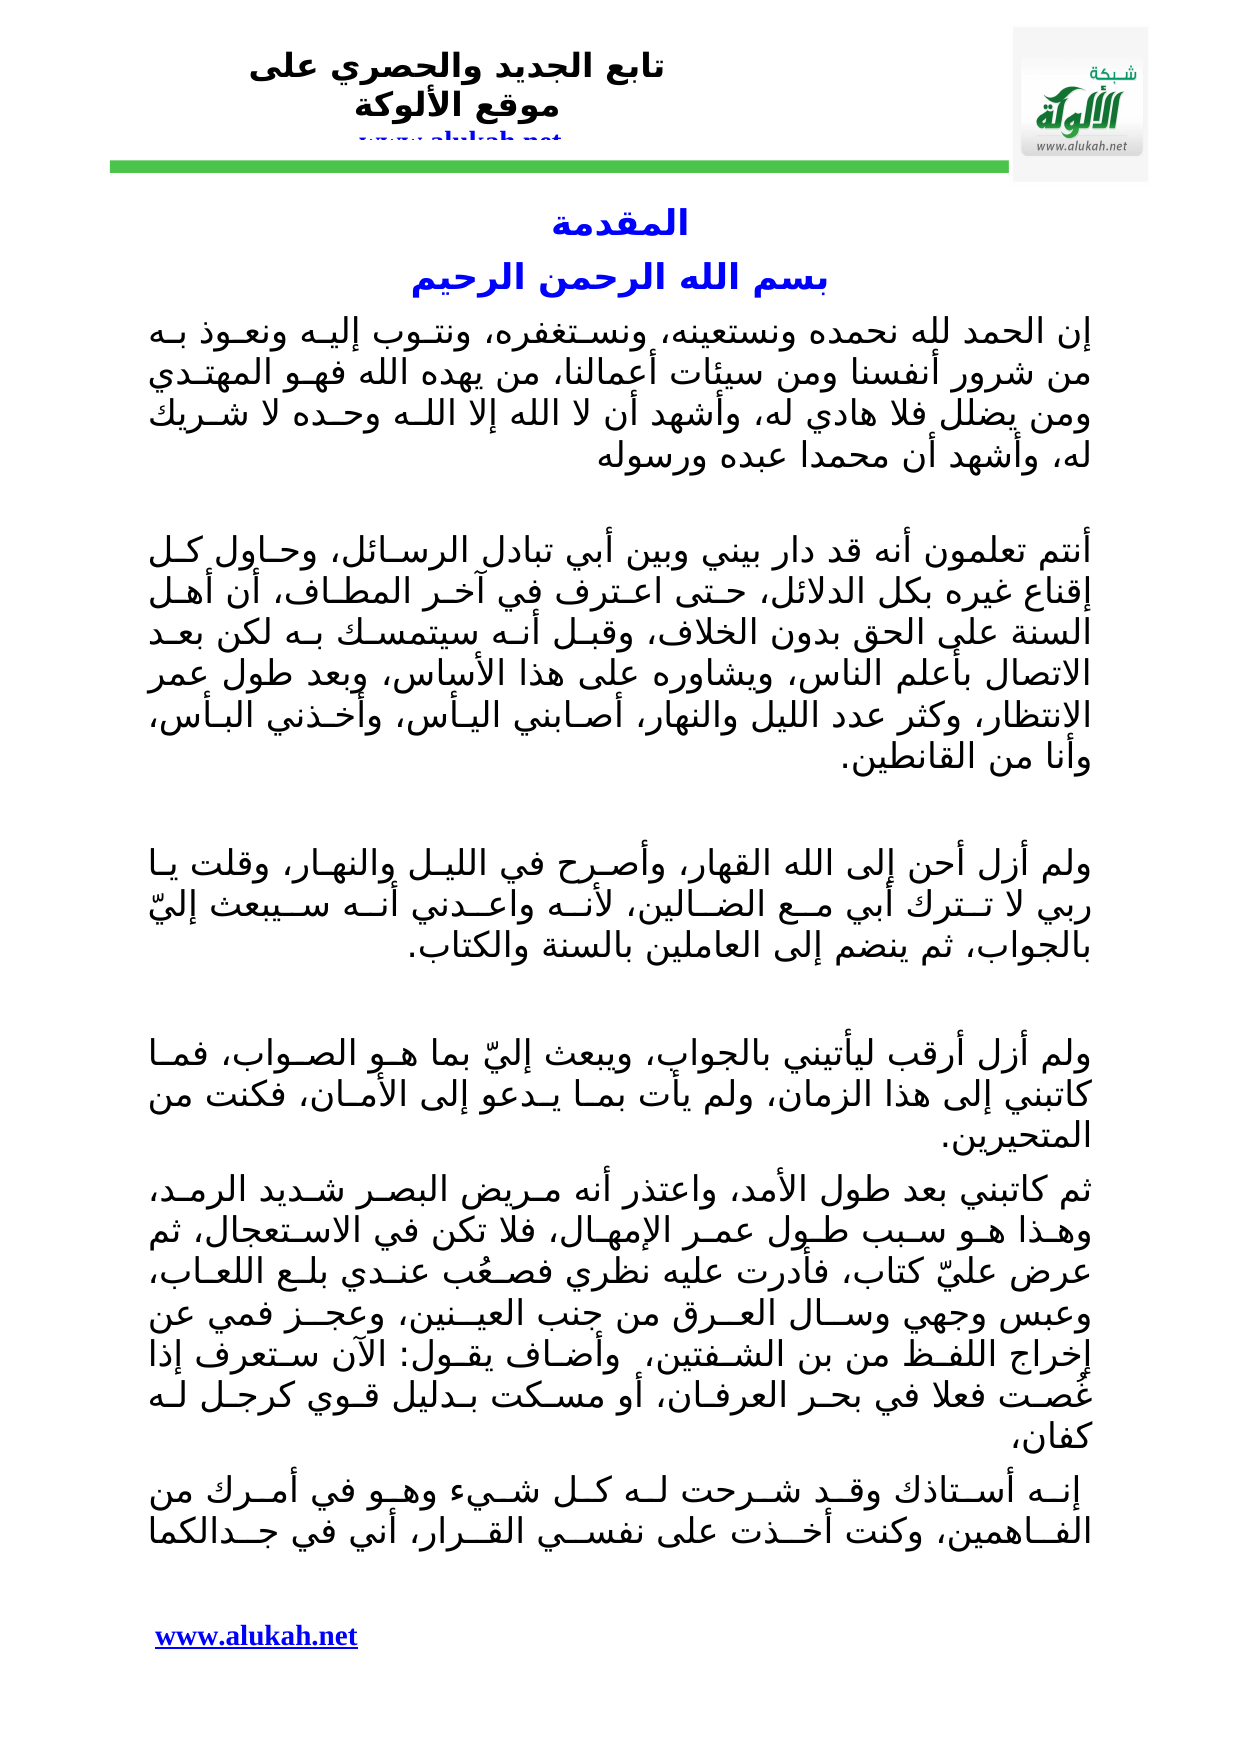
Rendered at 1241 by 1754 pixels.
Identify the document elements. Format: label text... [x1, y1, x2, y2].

text أنتم تعلمون أنه قد دار بيني وبين أبي تبادل الرسائل، وحاول كل إقناع غيره بكل الدلائل، حتى اعترف في آخر المطاف، أن أهل السنة على الحق بدون الخلاف، وقبل أنه سيتمسك به لكن بعد الاتصال بأعلم الناس، ويشاوره على هذا الأساس، وبعد طول عمر الانتظار، وكثر عدد الليل والنهار، أصابني اليأس، وأخذني البأس، وأنا من القانطين. [148, 529, 1093, 777]
text المقدمة [148, 203, 1093, 244]
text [148, 1469, 1093, 1552]
text بسم الله الرحمن الرحيم [148, 257, 1093, 298]
text إن الحمد لله نحمده ونستعينه، ونستغفره، ونتوب إليه ونعوذ به من شرور أنفسنا ومن سيئات أعمالنا، من يهده الله فهو المهتدي ومن يضلل فلا هادي له، وأشهد أن لا الله إلا الله وحده لا شريك له، وأشهد أن محمدا عبده ورسوله [148, 310, 1093, 475]
text ثم كاتبني بعد طول الأمد، واعتذر أنه مريض البصر شديد الرمد، وهذا هو سبب طول عمر الإمهال، فلا تكن في الاستعجال، ثم عرض عليّ كتاب، فأدرت عليه نظري فصعُب عندي بلع اللعاب، وعبس وجهي وسال العرق من جنب العينين، وعجز فمي عن إخراج اللفظ من بن الشفتين، وأضاف يقول: الآن ستعرف إذا غُصت فعلا في بحر العرفان، أو مسكت بدليل قوي كرجل له كفان، [148, 1168, 1093, 1457]
text ولم أزل أحن إلى الله القهار، وأصرح في الليل والنهار، وقلت يا ربي لا تترك أبي مع الضالين، لأنه واعدني أنه سيبعث إليّ بالجواب، ثم ينضم إلى العاملين بالسنة والكتاب. [148, 842, 1093, 966]
text ولم أزل أرقب ليأتيني بالجواب، ويبعث إليّ بما هو الصواب، فما كاتبني إلى هذا الزمان، ولم يأت بما يدعو إلى الأمان، فكنت من المتحيرين. [148, 1032, 1093, 1156]
